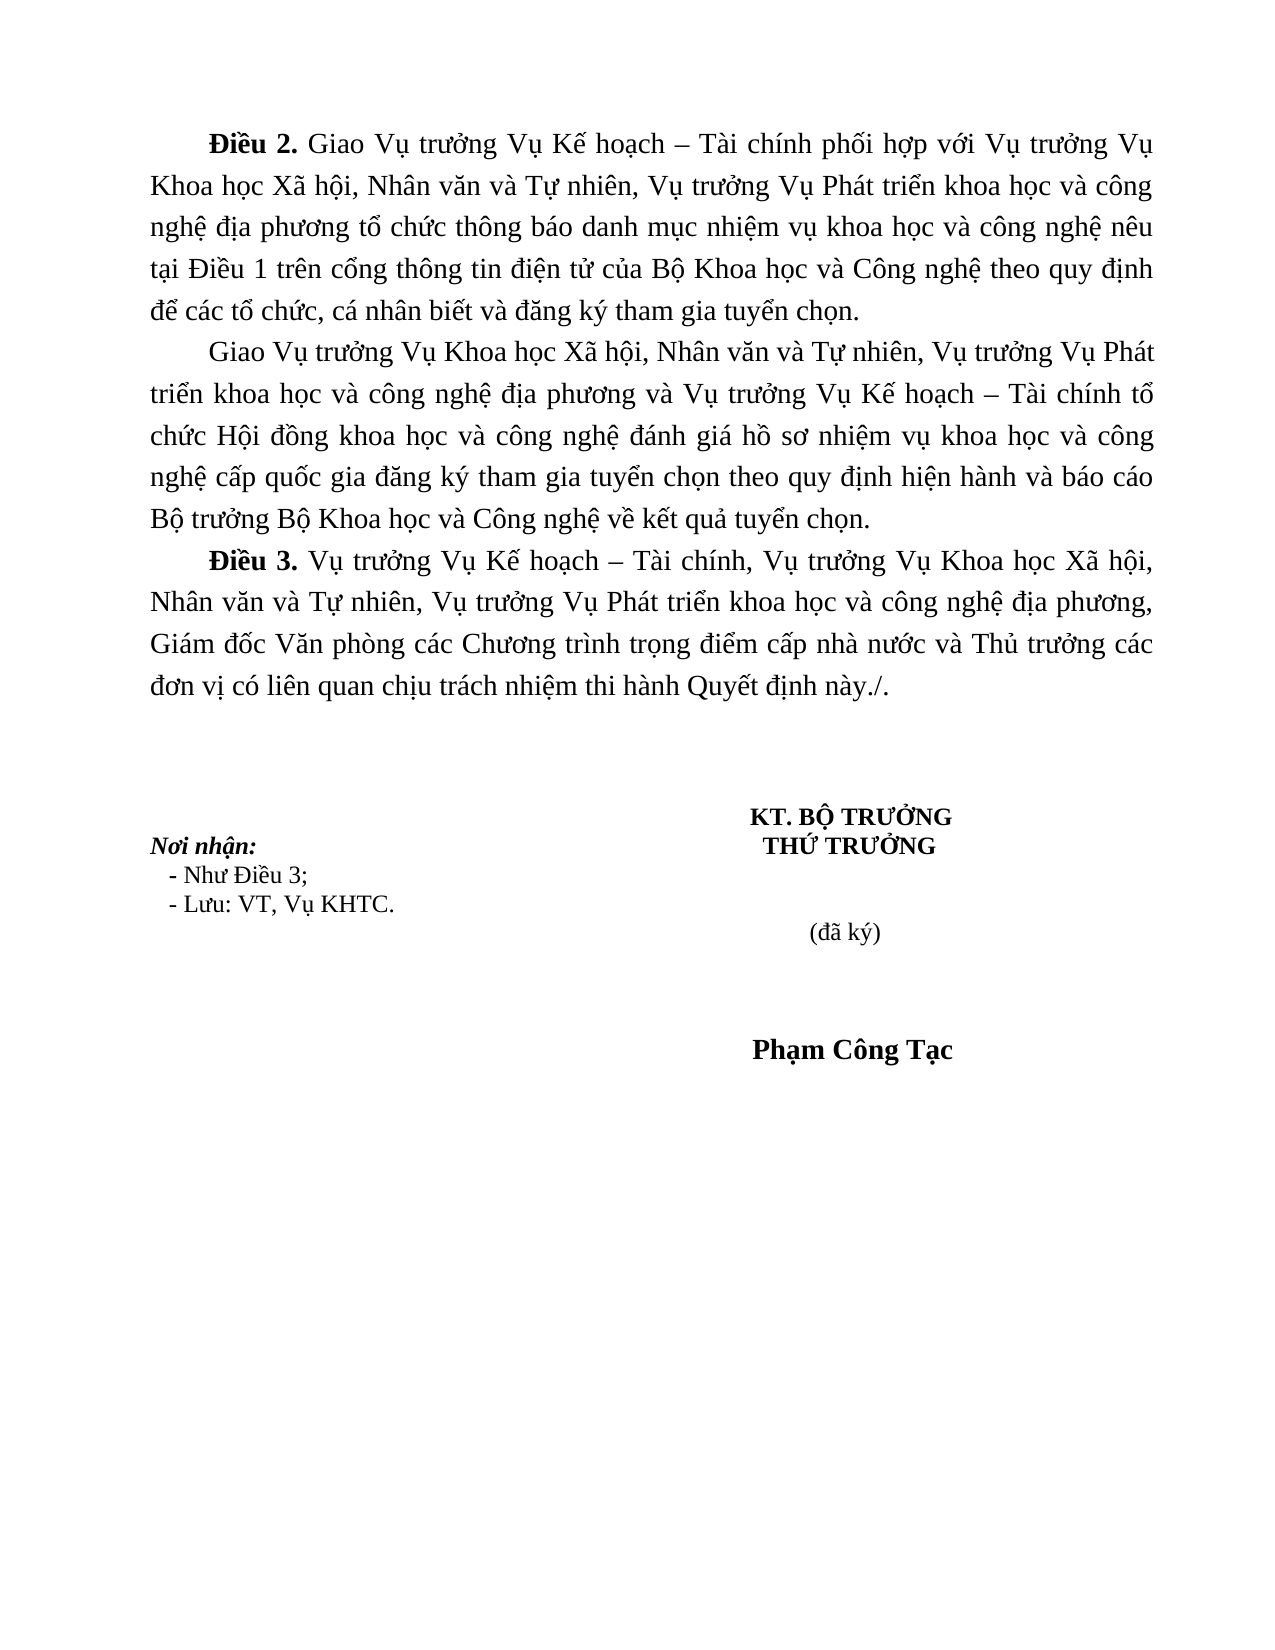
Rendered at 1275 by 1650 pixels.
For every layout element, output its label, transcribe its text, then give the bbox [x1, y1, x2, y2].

text Điều 3. Vụ trưởng Vụ Kế hoạch – Tài chính, Vụ trưởng Vụ Khoa học Xã hội, Nhân văn và Tự nhiên, Vụ trưởng Vụ Phát triển khoa học và công nghệ địa phương, Giám đốc Văn phòng các Chương trình trọng điểm cấp nhà nước và Thủ trưởng các đơn vị có liên quan chịu trách nhiệm thi hành Quyết định này./. [150, 537, 1155, 703]
text Nơi nhận: THỨ TRƯỞNG [150, 831, 1155, 860]
text Giao Vụ trưởng Vụ Khoa học Xã hội, Nhân văn và Tự nhiên, Vụ trưởng Vụ Phát triển khoa học và công nghệ địa phương và Vụ trưởng Vụ Kế hoạch – Tài chính tổ chức Hội đồng khoa học và công nghệ đánh giá hồ sơ nhiệm vụ khoa học và công nghệ cấp quốc gia đăng ký tham gia tuyển chọn theo quy định hiện hành và báo cáo Bộ trưởng Bộ Khoa học và Công nghệ về kết quả tuyển chọn. [150, 328, 1155, 537]
text Phạm Công Tạc [150, 1032, 1155, 1066]
text KT. BỘ TRƯỞNG [150, 802, 1155, 831]
text - Lưu: VT, Vụ KHTC. [150, 889, 1155, 917]
text (đã ký) [150, 917, 1155, 946]
text Điều 2. Giao Vụ trưởng Vụ Kế hoạch – Tài chính phối hợp với Vụ trưởng Vụ Khoa học Xã hội, Nhân văn và Tự nhiên, Vụ trưởng Vụ Phát triển khoa học và công nghệ địa phương tổ chức thông báo danh mục nhiệm vụ khoa học và công nghệ nêu tại Điều 1 trên cổng thông tin điện tử của Bộ Khoa học và Công nghệ theo quy định để các tổ chức, cá nhân biết và đăng ký tham gia tuyển chọn. [150, 120, 1155, 328]
text - Như Điều 3; [150, 860, 1155, 889]
